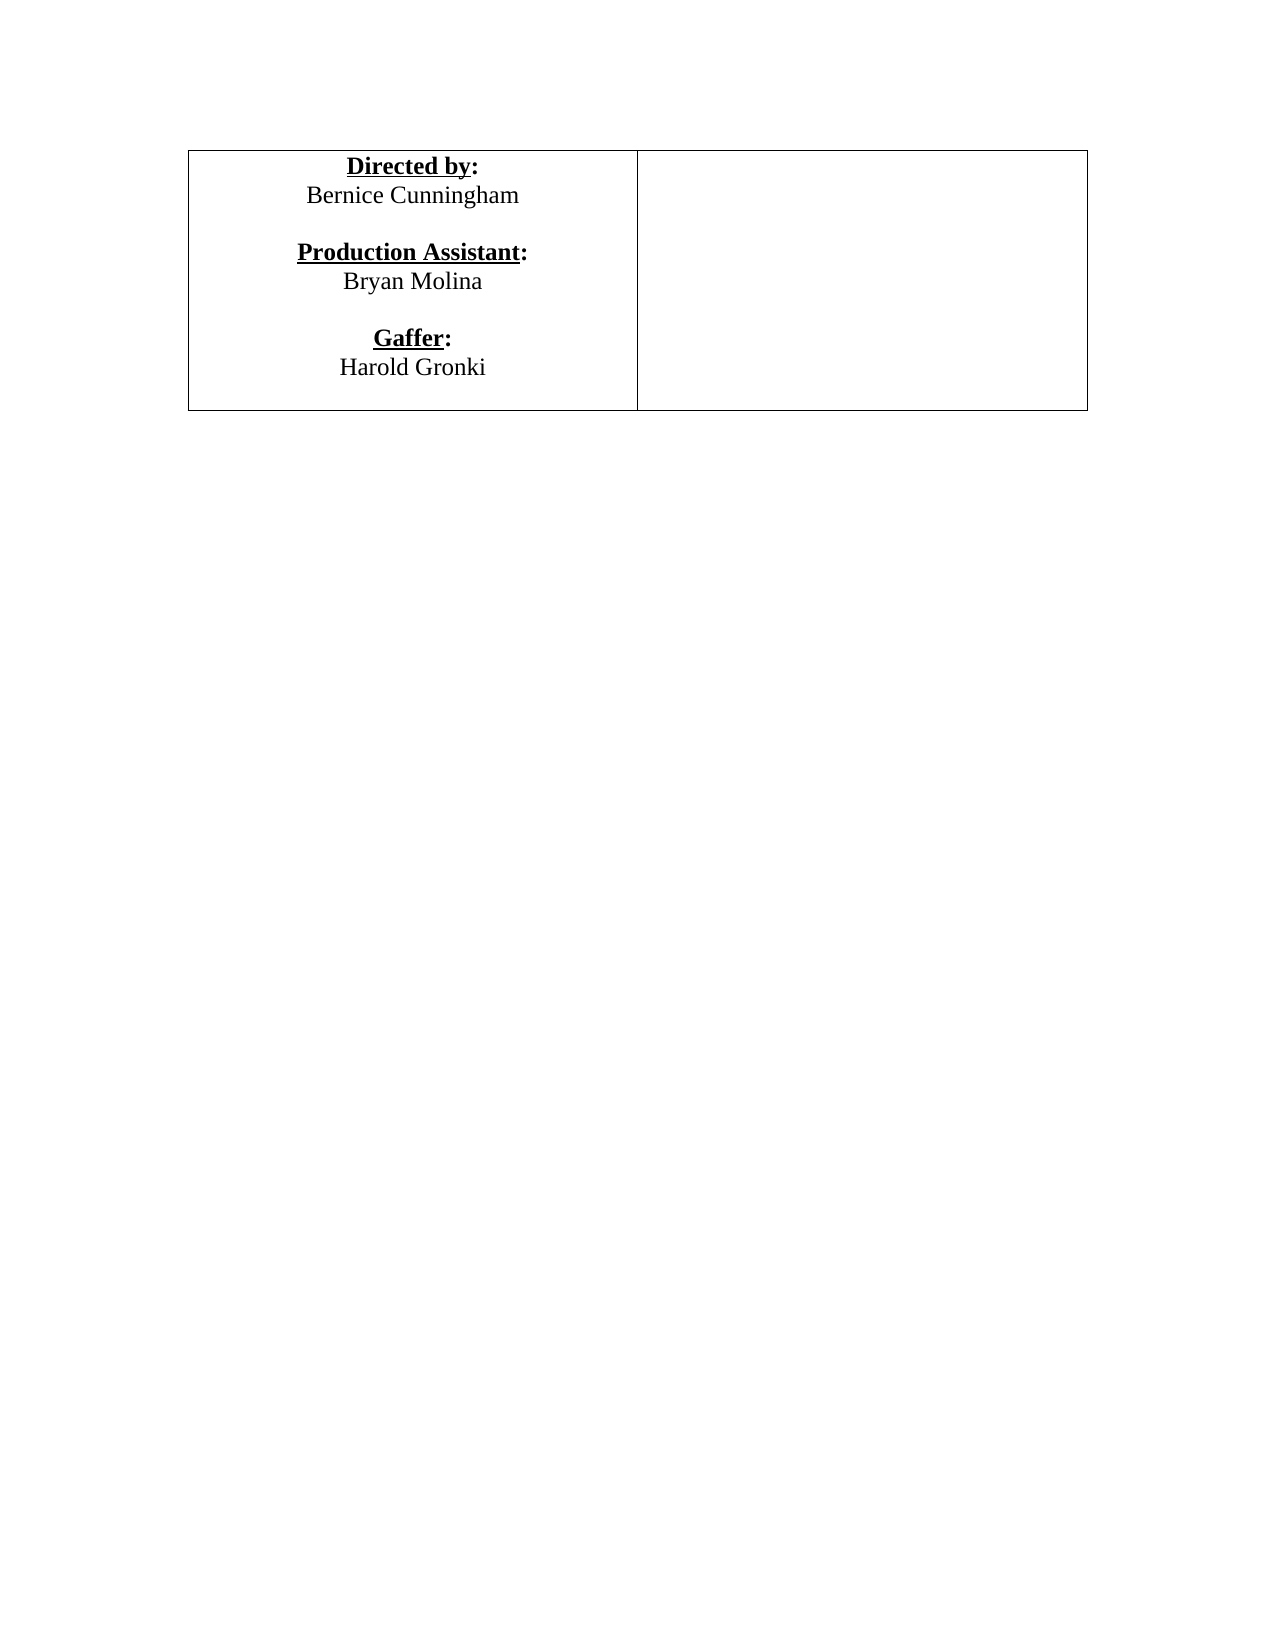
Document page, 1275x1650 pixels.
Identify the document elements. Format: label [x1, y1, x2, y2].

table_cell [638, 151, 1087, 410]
table_cell [189, 151, 637, 410]
